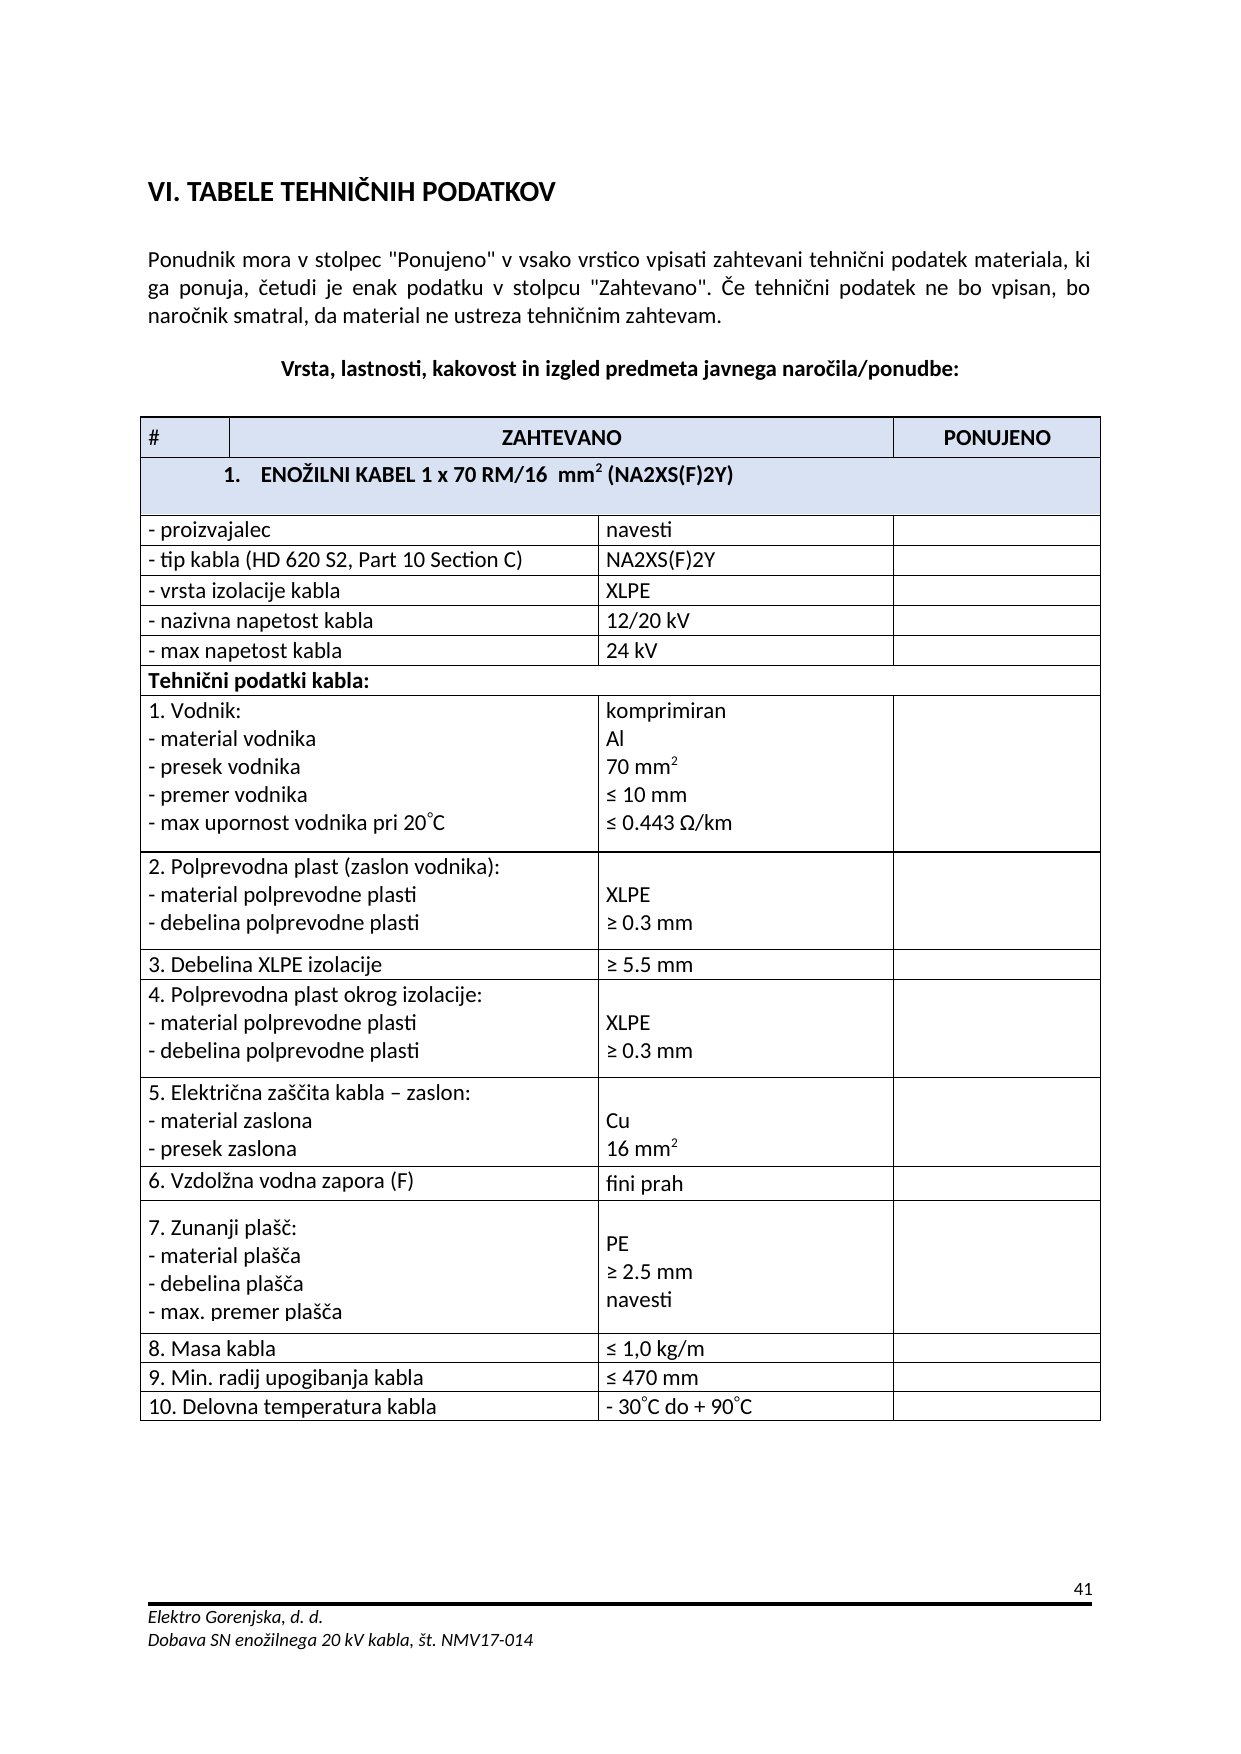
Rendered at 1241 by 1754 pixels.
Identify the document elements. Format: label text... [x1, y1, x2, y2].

table_header PONUJENO [894, 418, 1100, 457]
table_cell 1. Vodnik: - material vodnika - presek vodnika - premer vodnika - max upornost vodnika pri 20C [141, 696, 598, 851]
table_cell - tip kabla (HD 620 S2, Part 10 Section C) [141, 546, 598, 575]
table_cell - nazivna napetost kabla [141, 606, 598, 635]
table_cell [894, 1078, 1100, 1166]
text Ponudnik mora v stolpec "Ponujeno" v vsako vrstico vpisati zahtevani tehnični podatek materiala, ki ga ponuja, četudi je enak podatku v stolpcu "Zahtevano". Če tehnični podatek ne bo vpisan, bo naročnik smatral, da material ne ustreza tehničnim zahtevam. [148, 245, 1092, 329]
table_cell ≥ 5.5 mm [599, 950, 893, 979]
table_cell [894, 576, 1100, 605]
table_cell [894, 606, 1100, 635]
table_cell [894, 1334, 1100, 1362]
table_cell 8. Masa kabla [141, 1334, 598, 1362]
table_cell Tehnični podatki kabla: [141, 666, 1100, 695]
table_header # [141, 418, 229, 457]
table_cell navesti [599, 516, 893, 544]
table_cell 9. Min. radij upogibanja kabla [141, 1363, 598, 1391]
table_cell [894, 1363, 1100, 1391]
table_cell XLPE [599, 576, 893, 605]
table_cell - proizvajalec [141, 516, 598, 544]
table_cell - vrsta izolacije kabla [141, 576, 598, 605]
table_cell 5. Električna zaščita kabla – zaslon: - material zaslona - presek zaslona [141, 1078, 598, 1166]
table_cell ≤ 470 mm [599, 1363, 893, 1391]
table_cell [894, 853, 1100, 949]
table_cell ENOŽILNI KABEL 1 x 70 RM/16 mm2 (NA2XS(F)2Y) [141, 458, 1100, 514]
table_header ZAHTEVANO [230, 418, 893, 457]
subtitle VI. TABELE TEHNIČNIH PODATKOV [148, 173, 1092, 208]
table_cell NA2XS(F)2Y [599, 546, 893, 575]
subtitle Vrsta, lastnosti, kakovost in izgled predmeta javnega naročila/ponudbe: [148, 354, 1092, 382]
table_cell komprimiran Al 70 mm2 ≤ 10 mm ≤ 0.443 Ω/km [599, 696, 893, 851]
table_cell 4. Polprevodna plast okrog izolacije: - material polprevodne plasti - debelina polprevodne plasti [141, 980, 598, 1077]
table_cell PE ≥ 2.5 mm navesti [599, 1201, 893, 1333]
table_cell XLPE ≥ 0.3 mm [599, 980, 893, 1077]
table_cell [894, 516, 1100, 544]
table_cell [894, 950, 1100, 979]
table_cell [894, 696, 1100, 851]
table_cell [894, 1392, 1100, 1420]
table_cell fini prah [599, 1167, 893, 1200]
table_cell [894, 636, 1100, 665]
table_cell [894, 1201, 1100, 1333]
table_cell [894, 1167, 1100, 1200]
table_cell 12/20 kV [599, 606, 893, 635]
table_cell 10. Delovna temperatura kabla [141, 1392, 598, 1420]
table_cell Cu 16 mm2 [599, 1078, 893, 1166]
table_cell [894, 546, 1100, 575]
table_cell 3. Debelina XLPE izolacije [141, 950, 598, 979]
table_cell - max napetost kabla [141, 636, 598, 665]
table_cell XLPE ≥ 0.3 mm [599, 853, 893, 949]
table_cell 2. Polprevodna plast (zaslon vodnika): - material polprevodne plasti - debelina polprevodne plasti [141, 853, 598, 949]
table_cell 24 kV [599, 636, 893, 665]
table_cell ≤ 1,0 kg/m [599, 1334, 893, 1362]
table_cell - 30C do + 90C [599, 1392, 893, 1420]
table_cell [894, 980, 1100, 1077]
table_cell 7. Zunanji plašč: - material plašča - debelina plašča - max. premer plašča [141, 1201, 598, 1333]
table_cell 6. Vzdolžna vodna zapora (F) [141, 1167, 598, 1200]
